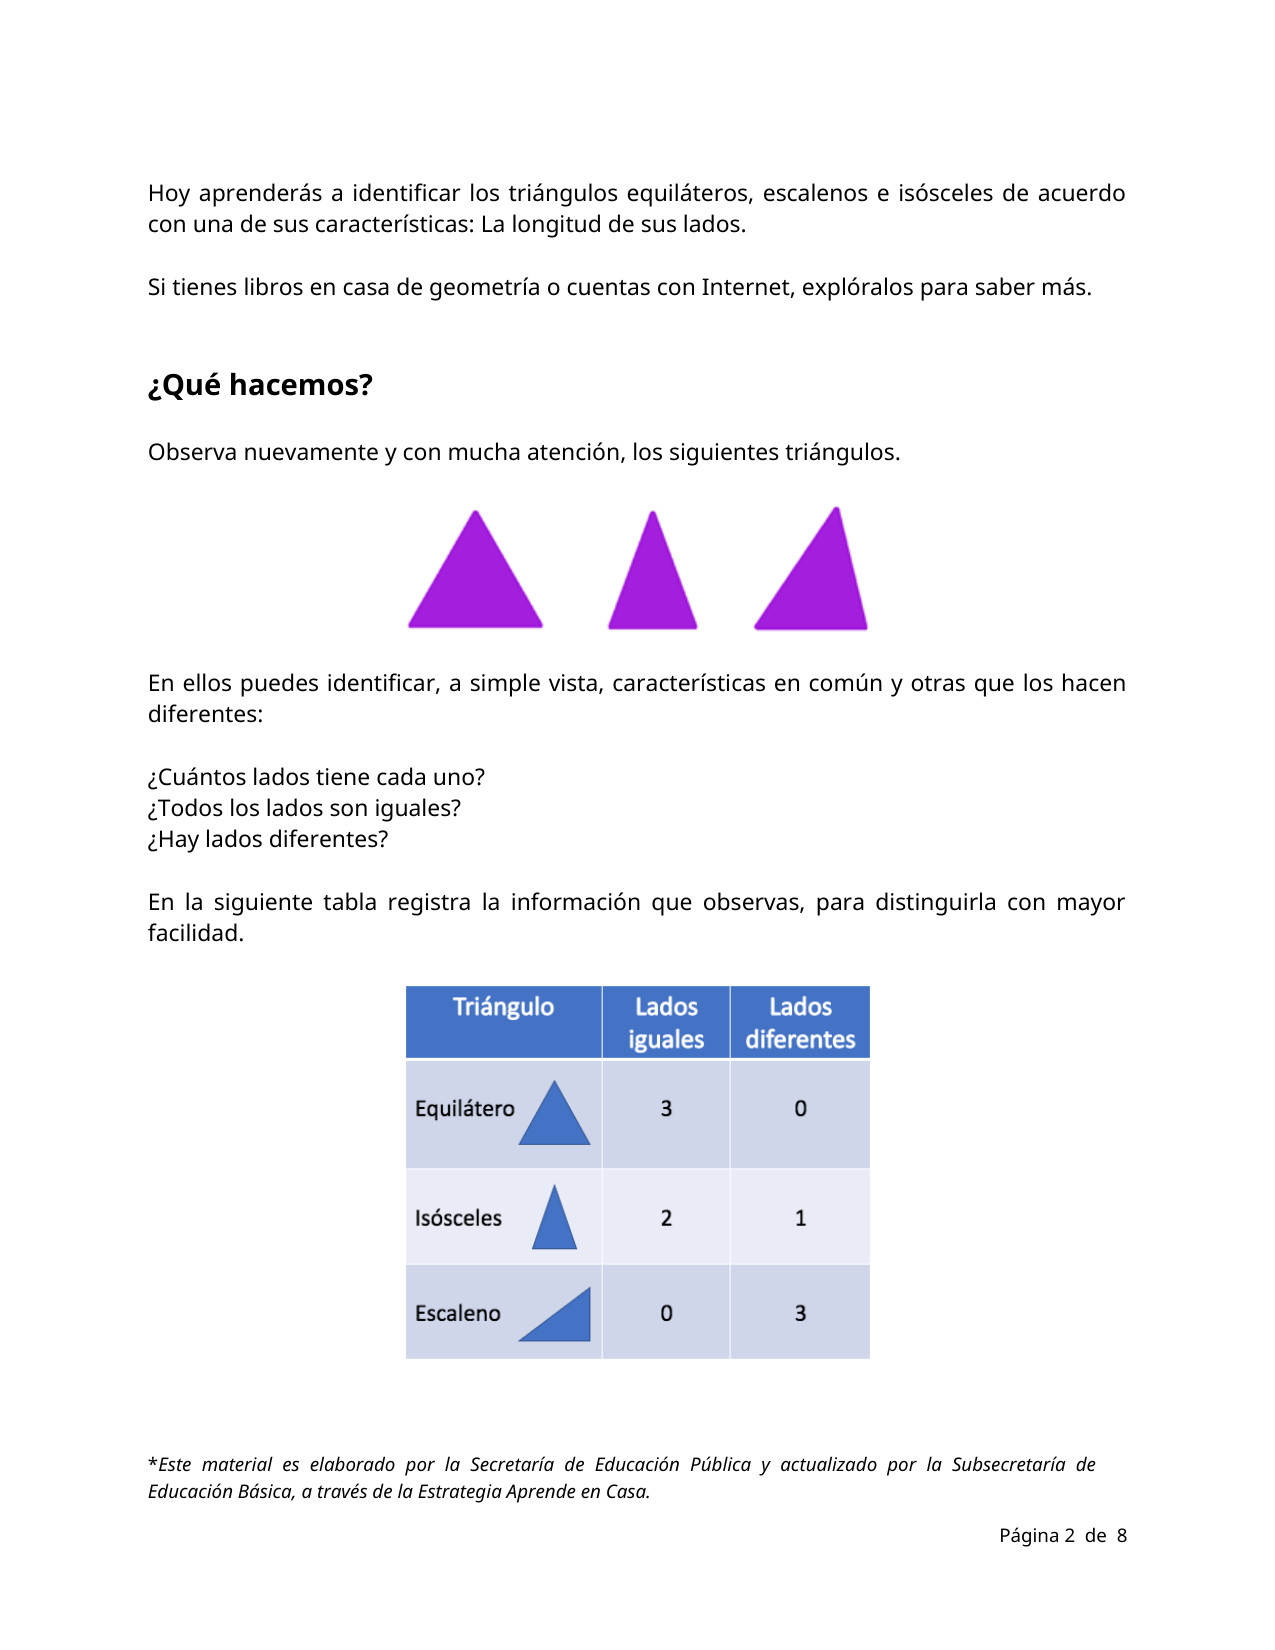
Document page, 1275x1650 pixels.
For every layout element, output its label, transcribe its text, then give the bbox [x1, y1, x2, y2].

text ¿Qué hacemos? [148, 365, 1127, 404]
text ¿Hay lados diferentes? [148, 823, 1127, 854]
text Observa nuevamente y con mucha atención, los siguientes triángulos. [148, 436, 1127, 467]
text ¿Cuántos lados tiene cada uno? [148, 761, 1127, 792]
text En la siguiente tabla registra la información que observas, para distinguirla con mayor facilidad. [148, 886, 1127, 948]
picture [401, 979, 874, 1365]
text Hoy aprenderás a identificar los triángulos equiláteros, escalenos e isósceles de acuerdo con una de sus características: La longitud de sus lados. [148, 177, 1127, 240]
text Si tienes libros en casa de geometría o cuentas con Internet, explóralos para saber más. [148, 271, 1127, 302]
picture [401, 498, 874, 636]
text En ellos puedes identificar, a simple vista, características en común y otras que los hacen diferentes: [148, 667, 1127, 729]
text ¿Todos los lados son iguales? [148, 792, 1127, 823]
